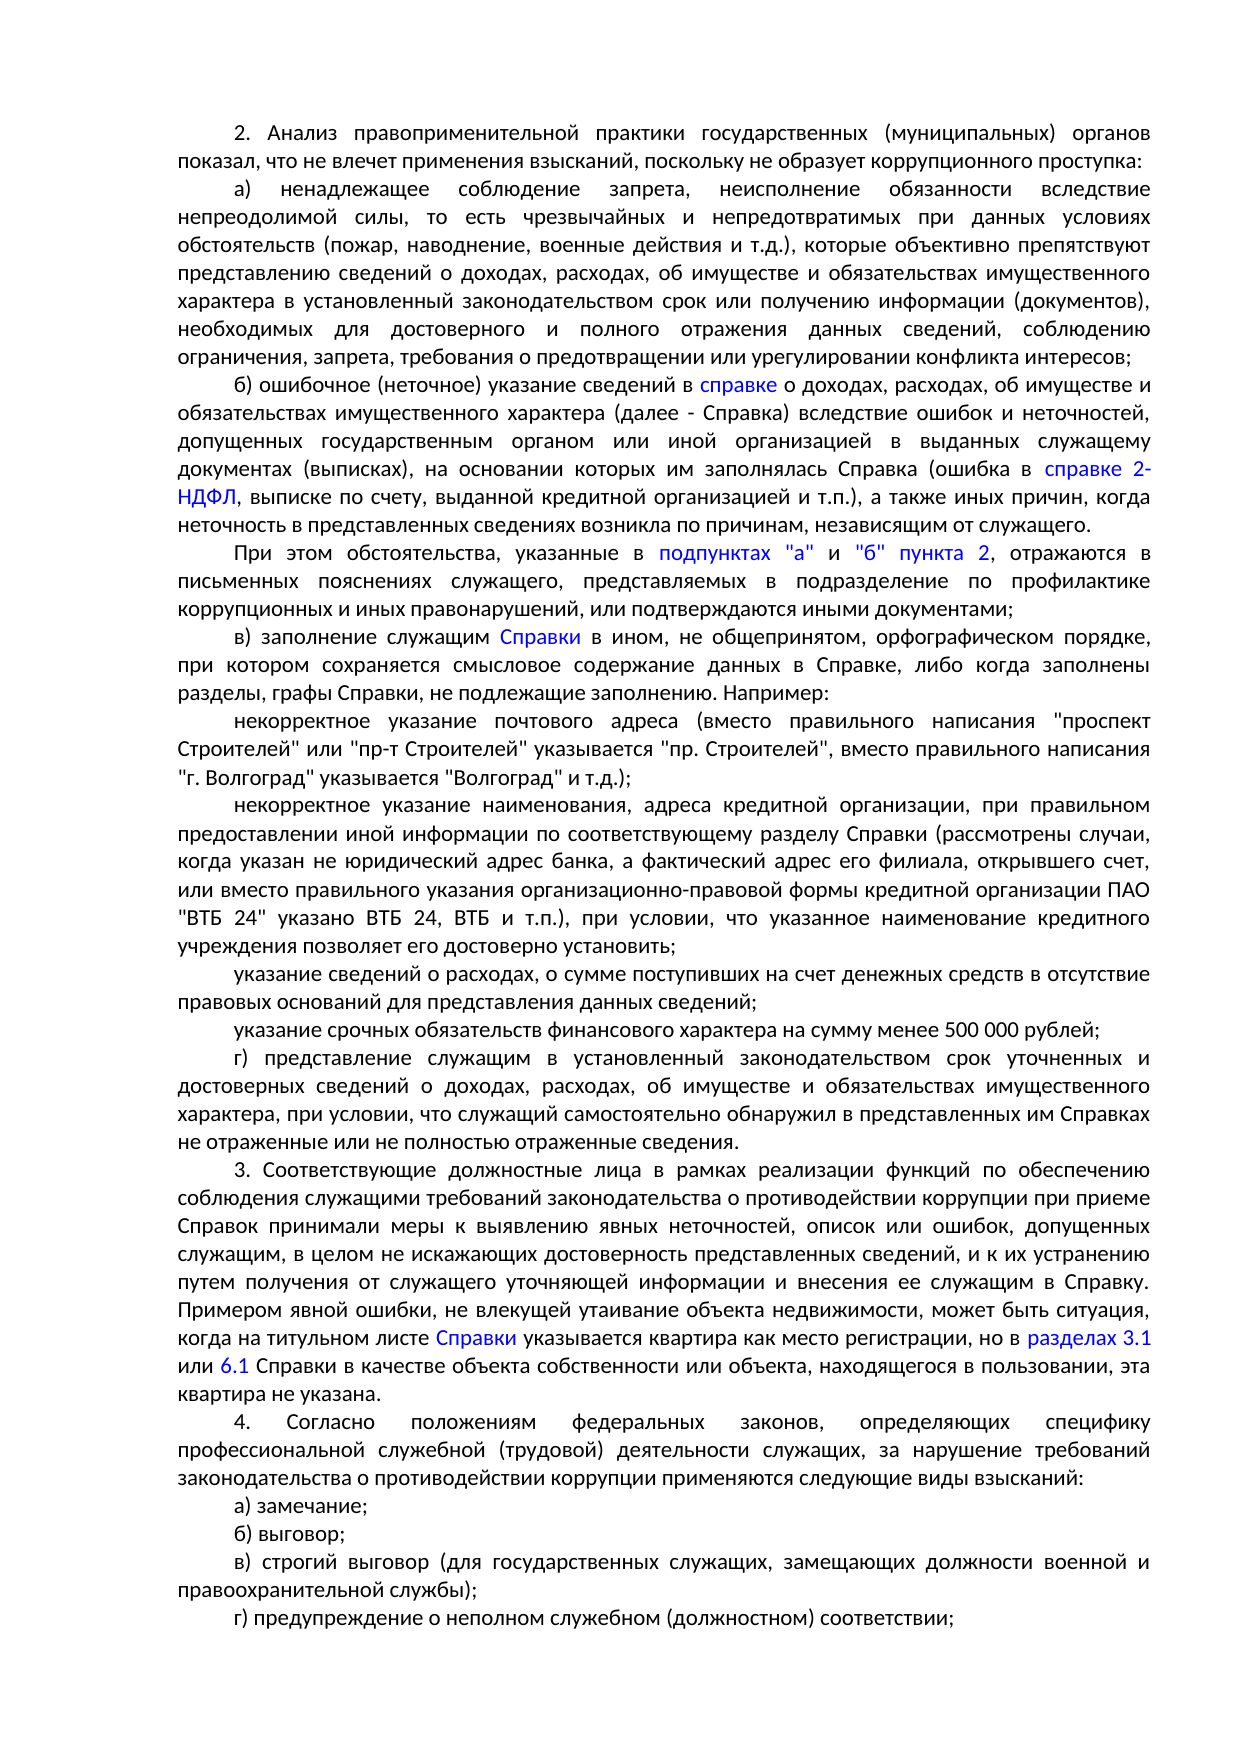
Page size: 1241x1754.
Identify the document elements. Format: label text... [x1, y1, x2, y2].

text 4. Согласно положениям федеральных законов, определяющих специфику профессиональной служебной (трудовой) деятельности служащих, за нарушение требований законодательства о противодействии коррупции применяются следующие виды взысканий: [177, 1407, 1152, 1491]
text б) выговор; [177, 1519, 1152, 1547]
text в) заполнение служащим Справки в ином, не общепринятом, орфографическом порядке, при котором сохраняется смысловое содержание данных в Справке, либо когда заполнены разделы, графы Справки, не подлежащие заполнению. Например: [177, 622, 1152, 707]
text некорректное указание почтового адреса (вместо правильного написания "проспект Строителей" или "пр-т Строителей" указывается "пр. Строителей", вместо правильного написания "г. Волгоград" указывается "Волгоград" и т.д.); [177, 707, 1152, 791]
text При этом обстоятельства, указанные в подпунктах "а" и "б" пункта 2, отражаются в письменных пояснениях служащего, представляемых в подразделение по профилактике коррупционных и иных правонарушений, или подтверждаются иными документами; [177, 538, 1152, 622]
text 2. Анализ правоприменительной практики государственных (муниципальных) органов показал, что не влечет применения взысканий, поскольку не образует коррупционного проступка: [177, 118, 1152, 174]
text 3. Соответствующие должностные лица в рамках реализации функций по обеспечению соблюдения служащими требований законодательства о противодействии коррупции при приеме Справок принимали меры к выявлению явных неточностей, описок или ошибок, допущенных служащим, в целом не искажающих достоверность представленных сведений, и к их устранению путем получения от служащего уточняющей информации и внесения ее служащим в Справку. Примером явной ошибки, не влекущей утаивание объекта недвижимости, может быть ситуация, когда на титульном листе Справки указывается квартира как место регистрации, но в разделах 3.1 или 6.1 Справки в качестве объекта собственности или объекта, находящегося в пользовании, эта квартира не указана. [177, 1155, 1152, 1407]
text а) ненадлежащее соблюдение запрета, неисполнение обязанности вследствие непреодолимой силы, то есть чрезвычайных и непредотвратимых при данных условиях обстоятельств (пожар, наводнение, военные действия и т.д.), которые объективно препятствуют представлению сведений о доходах, расходах, об имуществе и обязательствах имущественного характера в установленный законодательством срок или получению информации (документов), необходимых для достоверного и полного отражения данных сведений, соблюдению ограничения, запрета, требования о предотвращении или урегулировании конфликта интересов; [177, 174, 1152, 370]
text в) строгий выговор (для государственных служащих, замещающих должности военной и правоохранительной службы); [177, 1547, 1152, 1603]
text б) ошибочное (неточное) указание сведений в справке о доходах, расходах, об имуществе и обязательствах имущественного характера (далее - Справка) вследствие ошибок и неточностей, допущенных государственным органом или иной организацией в выданных служащему документах (выписках), на основании которых им заполнялась Справка (ошибка в справке 2-НДФЛ, выписке по счету, выданной кредитной организацией и т.п.), а также иных причин, когда неточность в представленных сведениях возникла по причинам, независящим от служащего. [177, 370, 1152, 538]
text некорректное указание наименования, адреса кредитной организации, при правильном предоставлении иной информации по соответствующему разделу Справки (рассмотрены случаи, когда указан не юридический адрес банка, а фактический адрес его филиала, открывшего счет, или вместо правильного указания организационно-правовой формы кредитной организации ПАО "ВТБ 24" указано ВТБ 24, ВТБ и т.п.), при условии, что указанное наименование кредитного учреждения позволяет его достоверно установить; [177, 791, 1152, 959]
text г) предупреждение о неполном служебном (должностном) соответствии; [177, 1603, 1152, 1631]
text указание сведений о расходах, о сумме поступивших на счет денежных средств в отсутствие правовых оснований для представления данных сведений; [177, 959, 1152, 1015]
text г) представление служащим в установленный законодательством срок уточненных и достоверных сведений о доходах, расходах, об имуществе и обязательствах имущественного характера, при условии, что служащий самостоятельно обнаружил в представленных им Справках не отраженные или не полностью отраженные сведения. [177, 1043, 1152, 1155]
text указание срочных обязательств финансового характера на сумму менее 500 000 рублей; [177, 1015, 1152, 1043]
text а) замечание; [177, 1491, 1152, 1519]
